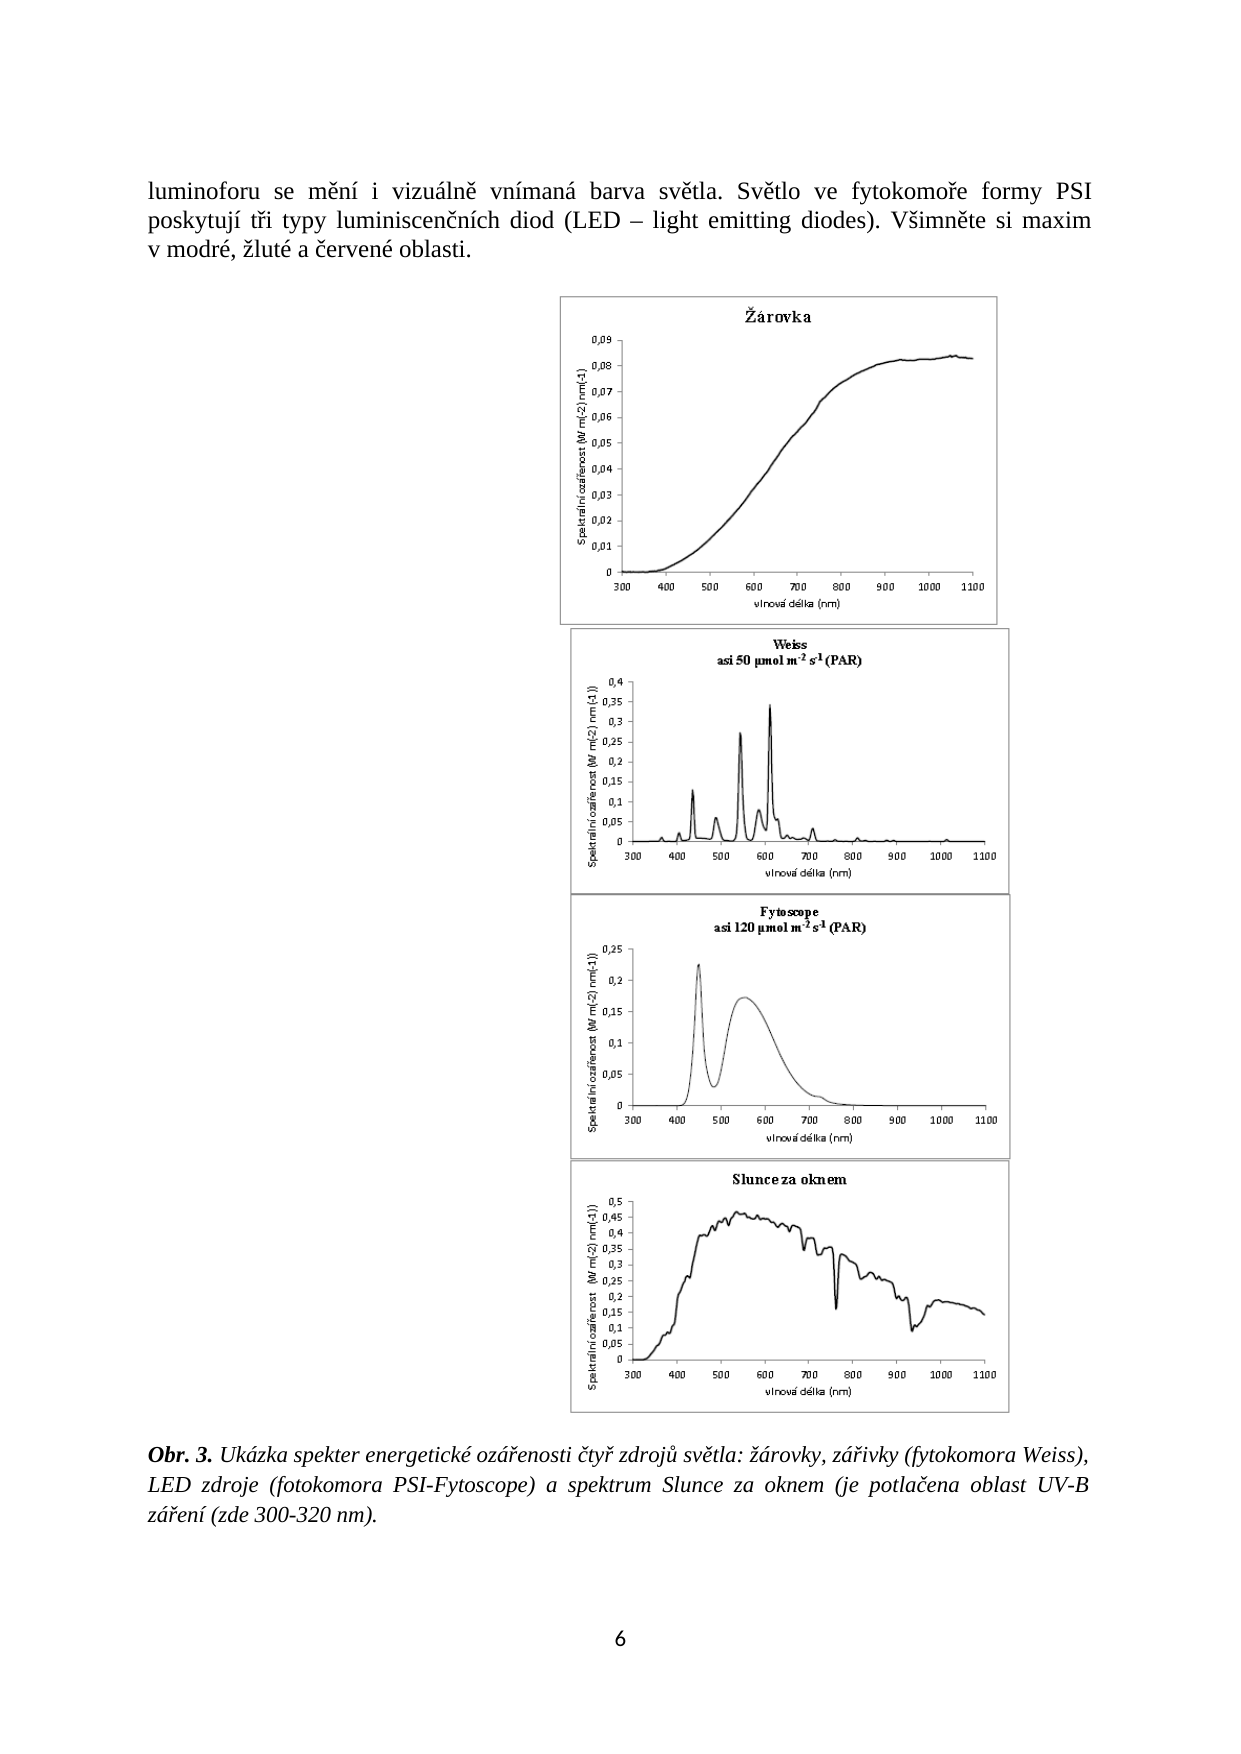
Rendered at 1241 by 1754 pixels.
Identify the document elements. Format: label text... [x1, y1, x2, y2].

text luminoforu se mění i vizuálně vnímaná barva světla. Světlo ve fytokomoře formy PSI poskytují tři typy luminiscenčních diod (LED – light emitting diodes). Všimněte si maxim v modré, žluté a červené oblasti. [148, 176, 1093, 263]
text Obr. 3. Ukázka spekter energetické ozářenosti čtyř zdrojů světla: žárovky, zářivky (fytokomora Weiss), LED zdroje (fotokomora PSI-Fytoscope) a spektrum Slunce za oknem (je potlačena oblast UV-B záření (zde 300-320 nm). [148, 1441, 1093, 1527]
